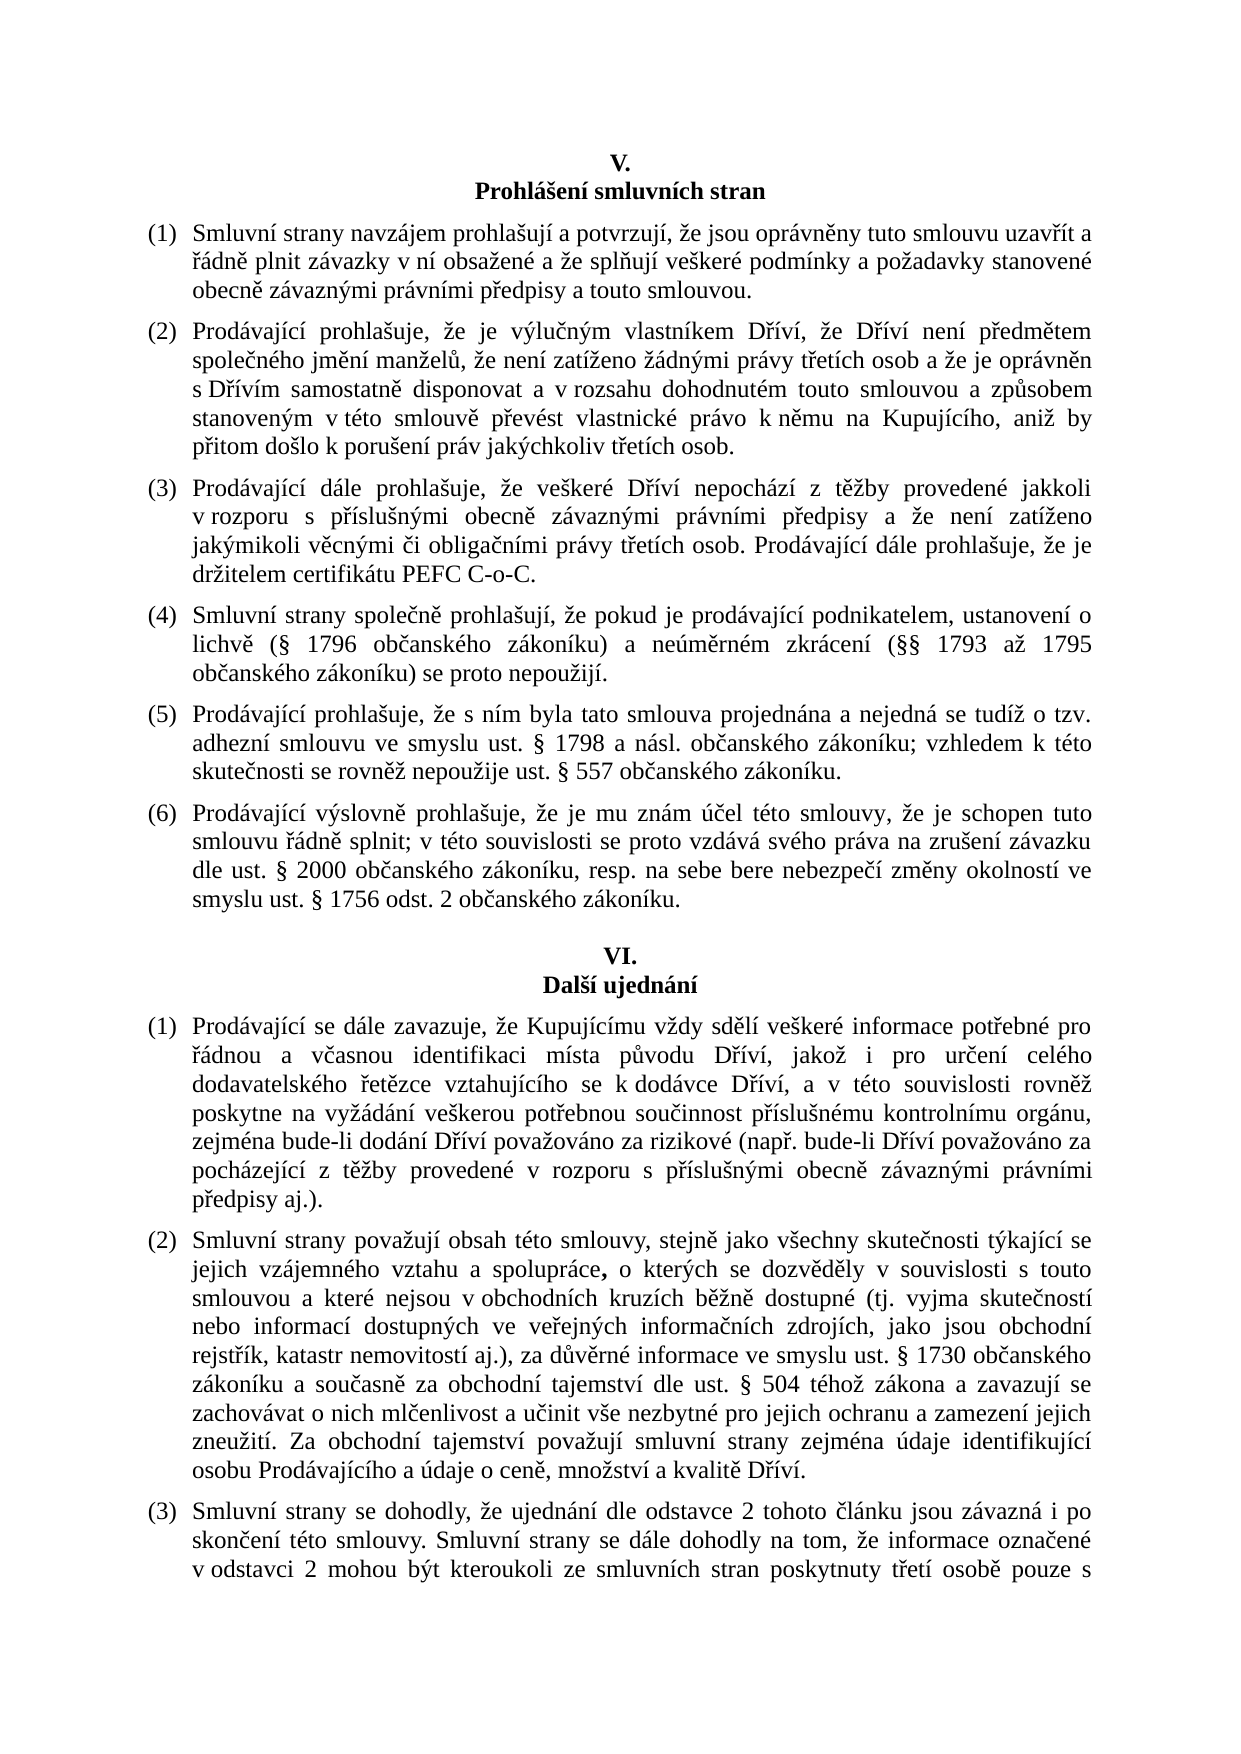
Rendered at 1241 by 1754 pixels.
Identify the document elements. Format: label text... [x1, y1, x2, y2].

subtitle V. [148, 148, 1093, 176]
list Prodávající se dále zavazuje, že Kupujícímu vždy sdělí veškeré informace potřebné pro řádnou a včasnou identifikaci místa původu Dříví, jakož i pro určení celého dodavatelského řetězce vztahujícího se k dodávce Dříví, a v této souvislosti rovněž poskytne na vyžádání veškerou potřebnou součinnost příslušnému kontrolnímu orgánu, zejména bude-li dodání Dříví považováno za rizikové (např. bude-li Dříví považováno za pocházející z těžby provedené v rozporu s příslušnými obecně závaznými právními předpisy aj.). [148, 1011, 1093, 1213]
subtitle Prohlášení smluvních stran [148, 176, 1093, 205]
list Prodávající dále prohlašuje, že veškeré Dříví nepochází z těžby provedené jakkoli v rozporu s příslušnými obecně závaznými právními předpisy a že není zatíženo jakýmikoli věcnými či obligačními právy třetích osob. Prodávající dále prohlašuje, že je držitelem certifikátu PEFC C-o-C. [148, 473, 1093, 588]
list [148, 1496, 1093, 1583]
list Smluvní strany společně prohlašují, že pokud je prodávající podnikatelem, ustanovení o lichvě (§ 1796 občanského zákoníku) a neúměrném zkrácení (§§ 1793 až 1795 občanského zákoníku) se proto nepoužijí. [148, 600, 1093, 686]
list Prodávající výslovně prohlašuje, že je mu znám účel této smlouvy, že je schopen tuto smlouvu řádně splnit; v této souvislosti se proto vzdává svého práva na zrušení závazku dle ust. § 2000 občanského zákoníku, resp. na sebe bere nebezpečí změny okolností ve smyslu ust. § 1756 odst. 2 občanského zákoníku. [148, 798, 1093, 913]
list Smluvní strany navzájem prohlašují a potvrzují, že jsou oprávněny tuto smlouvu uzavřít a řádně plnit závazky v ní obsažené a že splňují veškeré podmínky a požadavky stanovené obecně závaznými právními předpisy a touto smlouvou. [148, 218, 1093, 304]
list Smluvní strany považují obsah této smlouvy, stejně jako všechny skutečnosti týkající se jejich vzájemného vztahu a spolupráce, o kterých se dozvěděly v souvislosti s touto smlouvou a které nejsou v obchodních kruzích běžně dostupné (tj. vyjma skutečností nebo informací dostupných ve veřejných informačních zdrojích, jako jsou obchodní rejstřík, katastr nemovitostí aj.), za důvěrné informace ve smyslu ust. § 1730 občanského zákoníku a současně za obchodní tajemství dle ust. § 504 téhož zákona a zavazují se zachovávat o nich mlčenlivost a učinit vše nezbytné pro jejich ochranu a zamezení jejich zneužití. Za obchodní tajemství považují smluvní strany zejména údaje identifikující osobu Prodávajícího a údaje o ceně, množství a kvalitě Dříví. [148, 1225, 1093, 1484]
subtitle VI. [148, 941, 1093, 970]
subtitle Další ujednání [148, 970, 1093, 999]
list Prodávající prohlašuje, že je výlučným vlastníkem Dříví, že Dříví není předmětem společného jmění manželů, že není zatíženo žádnými právy třetích osob a že je oprávněn s Dřívím samostatně disponovat a v rozsahu dohodnutém touto smlouvou a způsobem stanoveným v této smlouvě převést vlastnické právo k němu na Kupujícího, aniž by přitom došlo k porušení práv jakýchkoliv třetích osob. [148, 316, 1093, 460]
list Prodávající prohlašuje, že s ním byla tato smlouva projednána a nejedná se tudíž o tzv. adhezní smlouvu ve smyslu ust. § 1798 a násl. občanského zákoníku; vzhledem k této skutečnosti se rovněž nepoužije ust. § 557 občanského zákoníku. [148, 699, 1093, 785]
